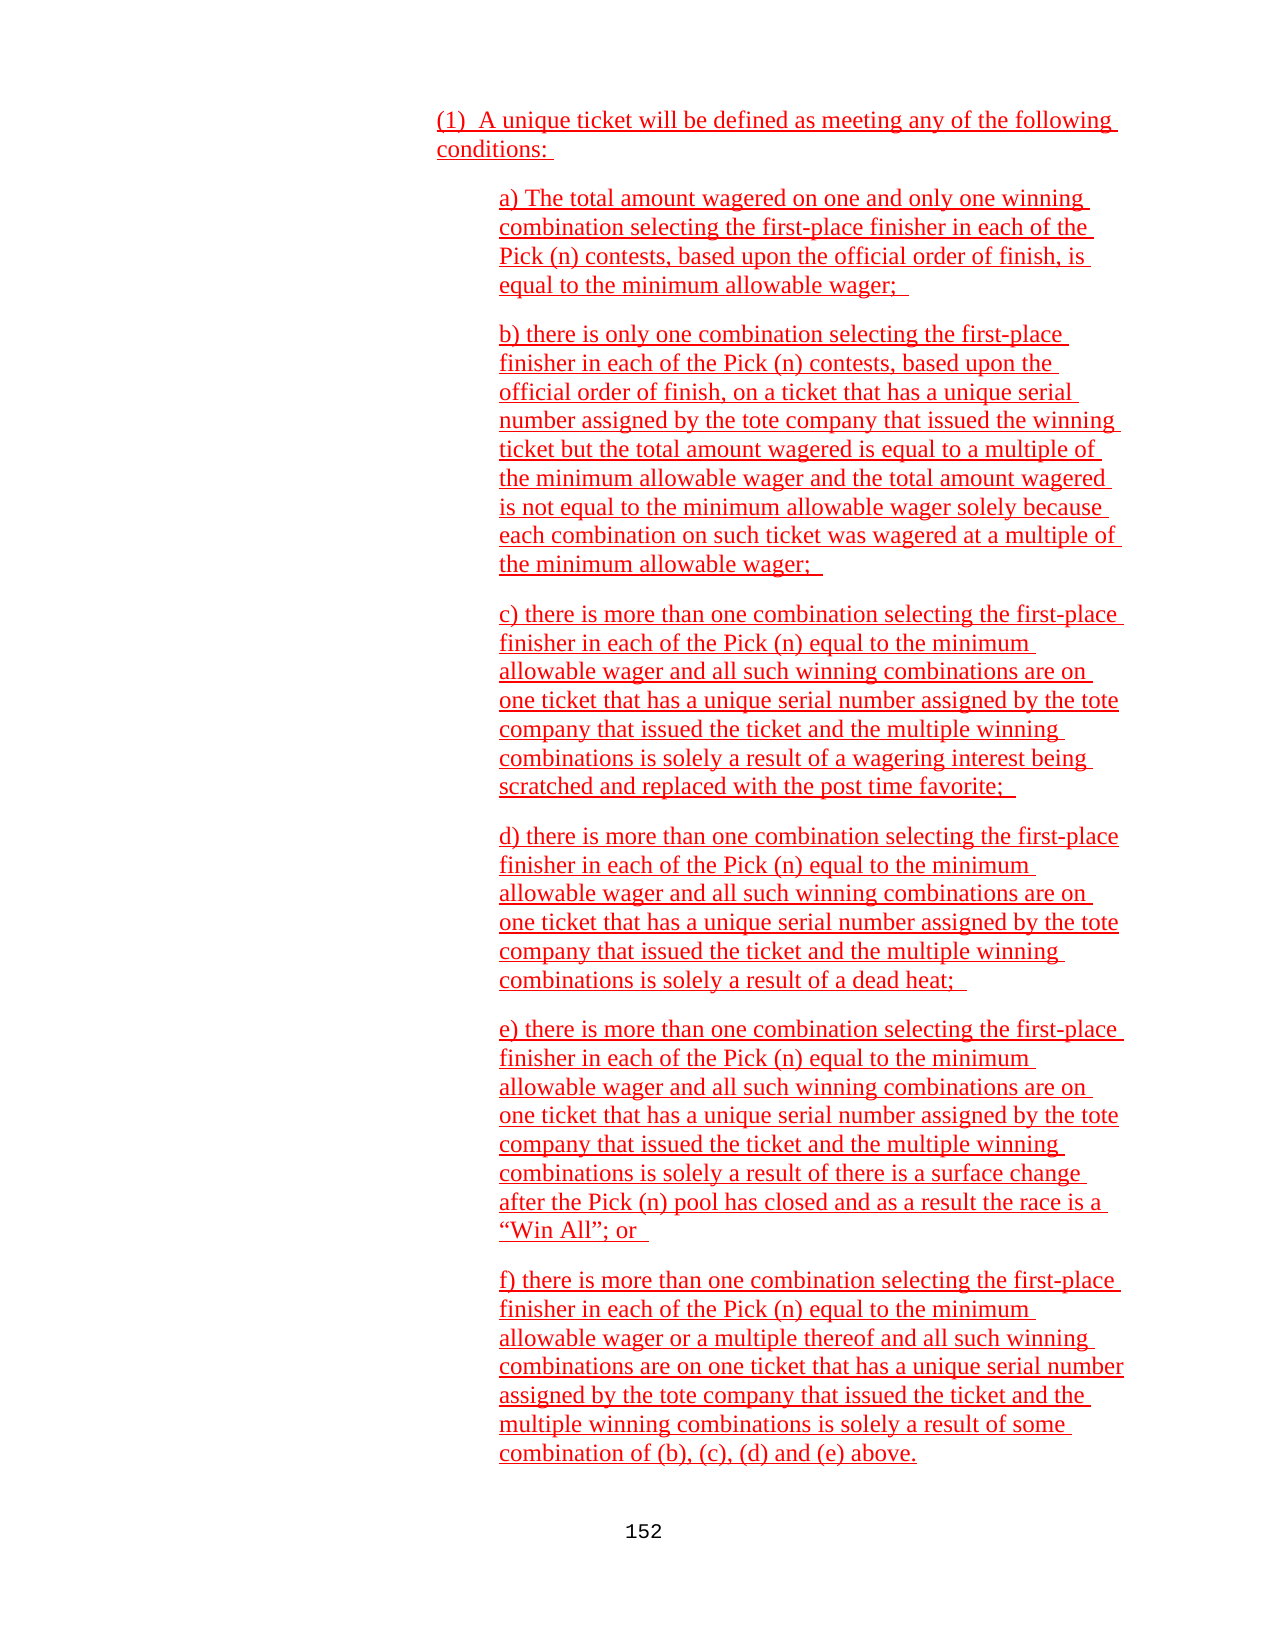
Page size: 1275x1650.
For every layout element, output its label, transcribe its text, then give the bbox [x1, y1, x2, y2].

text a) The total amount wagered on one and only one winning combination selecting the first-place finisher in each of the Pick (n) contests, based upon the official order of finish, is equal to the minimum allowable wager; [499, 183, 1125, 298]
text f) there is more than one combination selecting the first-place finisher in each of the Pick (n) equal to the minimum allowable wager or a multiple thereof and all such winning combinations are on one ticket that has a unique serial number assigned by the tote company that issued the ticket and the multiple winning combinations is solely a result of some combination of (b), (c), (d) and (e) above. [499, 1265, 1125, 1466]
text (1) A unique ticket will be defined as meeting any of the following conditions: [436, 105, 1125, 163]
text c) there is more than one combination selecting the first-place finisher in each of the Pick (n) equal to the minimum allowable wager and all such winning combinations are on one ticket that has a unique serial number assigned by the tote company that issued the ticket and the multiple winning combinations is solely a result of a wagering interest being scratched and replaced with the post time favorite; [499, 599, 1125, 800]
text b) there is only one combination selecting the first-place finisher in each of the Pick (n) contests, based upon the official order of finish, on a ticket that has a unique serial number assigned by the tote company that issued the winning ticket but the total amount wagered is equal to a multiple of the minimum allowable wager and the total amount wagered is not equal to the minimum allowable wager solely because each combination on such ticket was wagered at a multiple of the minimum allowable wager; [499, 319, 1125, 578]
text d) there is more than one combination selecting the first-place finisher in each of the Pick (n) equal to the minimum allowable wager and all such winning combinations are on one ticket that has a unique serial number assigned by the tote company that issued the ticket and the multiple winning combinations is solely a result of a dead heat; [499, 821, 1125, 993]
text e) there is more than one combination selecting the first-place finisher in each of the Pick (n) equal to the minimum allowable wager and all such winning combinations are on one ticket that has a unique serial number assigned by the tote company that issued the ticket and the multiple winning combinations is solely a result of there is a surface change after the Pick (n) pool has closed and as a result the race is a “Win All”; or [499, 1014, 1125, 1244]
